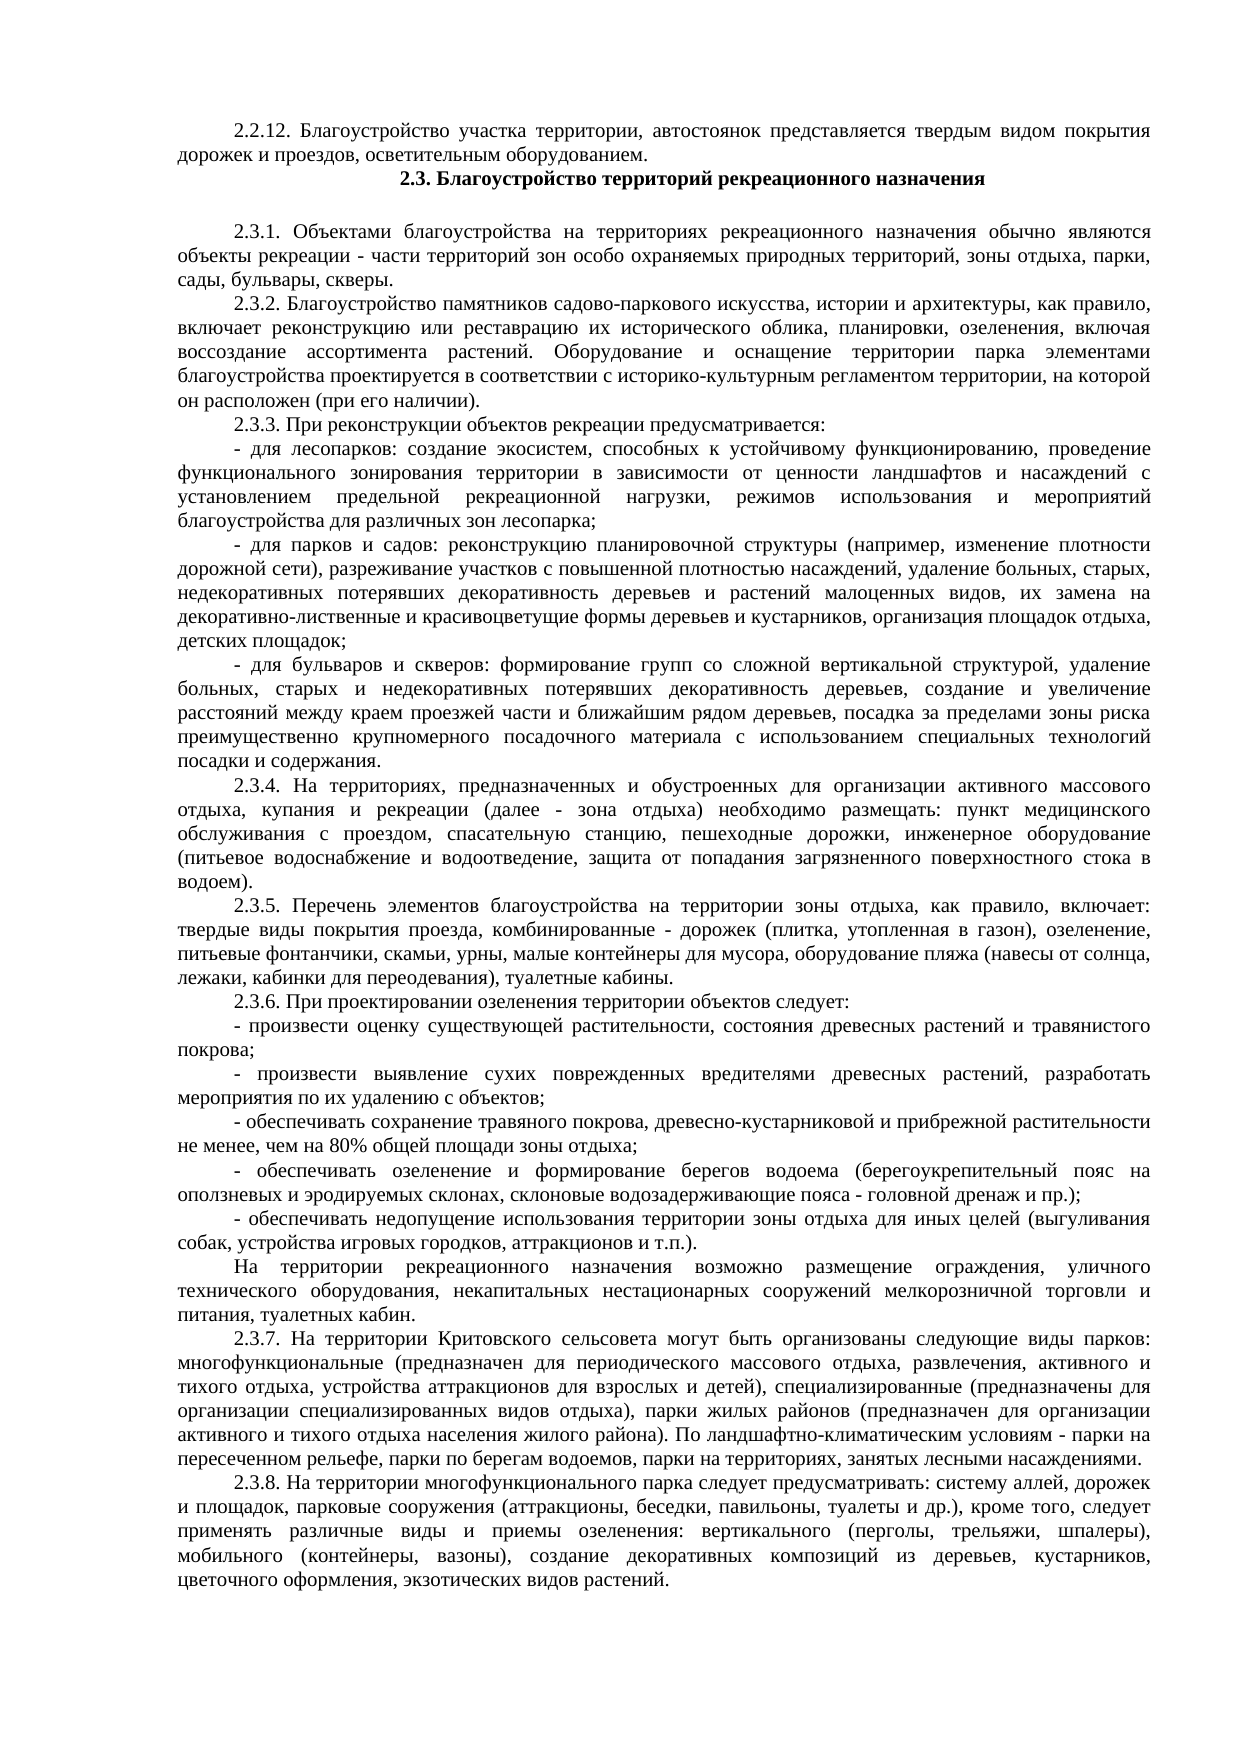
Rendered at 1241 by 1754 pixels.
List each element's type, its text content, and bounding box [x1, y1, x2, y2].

text - для бульваров и скверов: формирование групп со сложной вертикальной структурой, удаление больных, старых и недекоративных потерявших декоративность деревьев, создание и увеличение расстояний между краем проезжей части и ближайшим рядом деревьев, посадка за пределами зоны риска преимущественно крупномерного посадочного материала с использованием специальных технологий посадки и содержания. [177, 652, 1152, 772]
text - для лесопарков: создание экосистем, способных к устойчивому функционированию, проведение функционального зонирования территории в зависимости от ценности ландшафтов и насаждений с установлением предельной рекреационной нагрузки, режимов использования и мероприятий благоустройства для различных зон лесопарка; [177, 436, 1152, 532]
text - произвести оценку существующей растительности, состояния древесных растений и травянистого покрова; [177, 1013, 1152, 1061]
text 2.3.7. На территории Критовского сельсовета могут быть организованы следующие виды парков: многофункциональные (предназначен для периодического массового отдыха, развлечения, активного и тихого отдыха, устройства аттракционов для взрослых и детей), специализированные (предназначены для организации специализированных видов отдыха), парки жилых районов (предназначен для организации активного и тихого отдыха населения жилого района). По ландшафтно-климатическим условиям - парки на пересеченном рельефе, парки по берегам водоемов, парки на территориях, занятых лесными насаждениями. [177, 1326, 1152, 1470]
text 2.3.8. На территории многофункционального парка следует предусматривать: систему аллей, дорожек и площадок, парковые сооружения (аттракционы, беседки, павильоны, туалеты и др.), кроме того, следует применять различные виды и приемы озеленения: вертикального (перголы, трельяжи, шпалеры), мобильного (контейнеры, вазоны), создание декоративных композиций из деревьев, кустарников, цветочного оформления, экзотических видов растений. [177, 1470, 1152, 1591]
text 2.3.4. На территориях, предназначенных и обустроенных для организации активного массового отдыха, купания и рекреации (далее - зона отдыха) необходимо размещать: пункт медицинского обслуживания с проездом, спасательную станцию, пешеходные дорожки, инженерное оборудование (питьевое водоснабжение и водоотведение, защита от попадания загрязненного поверхностного стока в водоем). [177, 772, 1152, 893]
text - для парков и садов: реконструкцию планировочной структуры (например, изменение плотности дорожной сети), разреживание участков с повышенной плотностью насаждений, удаление больных, старых, недекоративных потерявших декоративность деревьев и растений малоценных видов, их замена на декоративно-лиственные и красивоцветущие формы деревьев и кустарников, организация площадок отдыха, детских площадок; [177, 532, 1152, 652]
text На территории рекреационного назначения возможно размещение ограждения, уличного технического оборудования, некапитальных нестационарных сооружений мелкорозничной торговли и питания, туалетных кабин. [177, 1254, 1152, 1326]
text 2.3.1. Объектами благоустройства на территориях рекреационного назначения обычно являются объекты рекреации - части территорий зон особо охраняемых природных территорий, зоны отдыха, парки, сады, бульвары, скверы. [177, 219, 1152, 291]
text - произвести выявление сухих поврежденных вредителями древесных растений, разработать мероприятия по их удалению с объектов; [177, 1061, 1152, 1109]
text 2.3. Благоустройство территорий рекреационного назначения [177, 166, 1152, 190]
text 2.3.6. При проектировании озеленения территории объектов следует: [177, 989, 1152, 1013]
text 2.2.12. Благоустройство участка территории, автостоянок представляется твердым видом покрытия дорожек и проездов, осветительным оборудованием. [177, 118, 1152, 166]
text - обеспечивать сохранение травяного покрова, древесно-кустарниковой и прибрежной растительности не менее, чем на 80% общей площади зоны отдыха; [177, 1109, 1152, 1157]
text 2.3.2. Благоустройство памятников садово-паркового искусства, истории и архитектуры, как правило, включает реконструкцию или реставрацию их исторического облика, планировки, озеленения, включая воссоздание ассортимента растений. Оборудование и оснащение территории парка элементами благоустройства проектируется в соответствии с историко-культурным регламентом территории, на которой он расположен (при его наличии). [177, 291, 1152, 412]
text - обеспечивать озеленение и формирование берегов водоема (берегоукрепительный пояс на оползневых и эродируемых склонах, склоновые водозадерживающие пояса - головной дренаж и пр.); [177, 1157, 1152, 1206]
text - обеспечивать недопущение использования территории зоны отдыха для иных целей (выгуливания собак, устройства игровых городков, аттракционов и т.п.). [177, 1206, 1152, 1254]
text 2.3.5. Перечень элементов благоустройства на территории зоны отдыха, как правило, включает: твердые виды покрытия проезда, комбинированные - дорожек (плитка, утопленная в газон), озеленение, питьевые фонтанчики, скамьи, урны, малые контейнеры для мусора, оборудование пляжа (навесы от солнца, лежаки, кабинки для переодевания), туалетные кабины. [177, 893, 1152, 989]
text 2.3.3. При реконструкции объектов рекреации предусматривается: [177, 412, 1152, 436]
